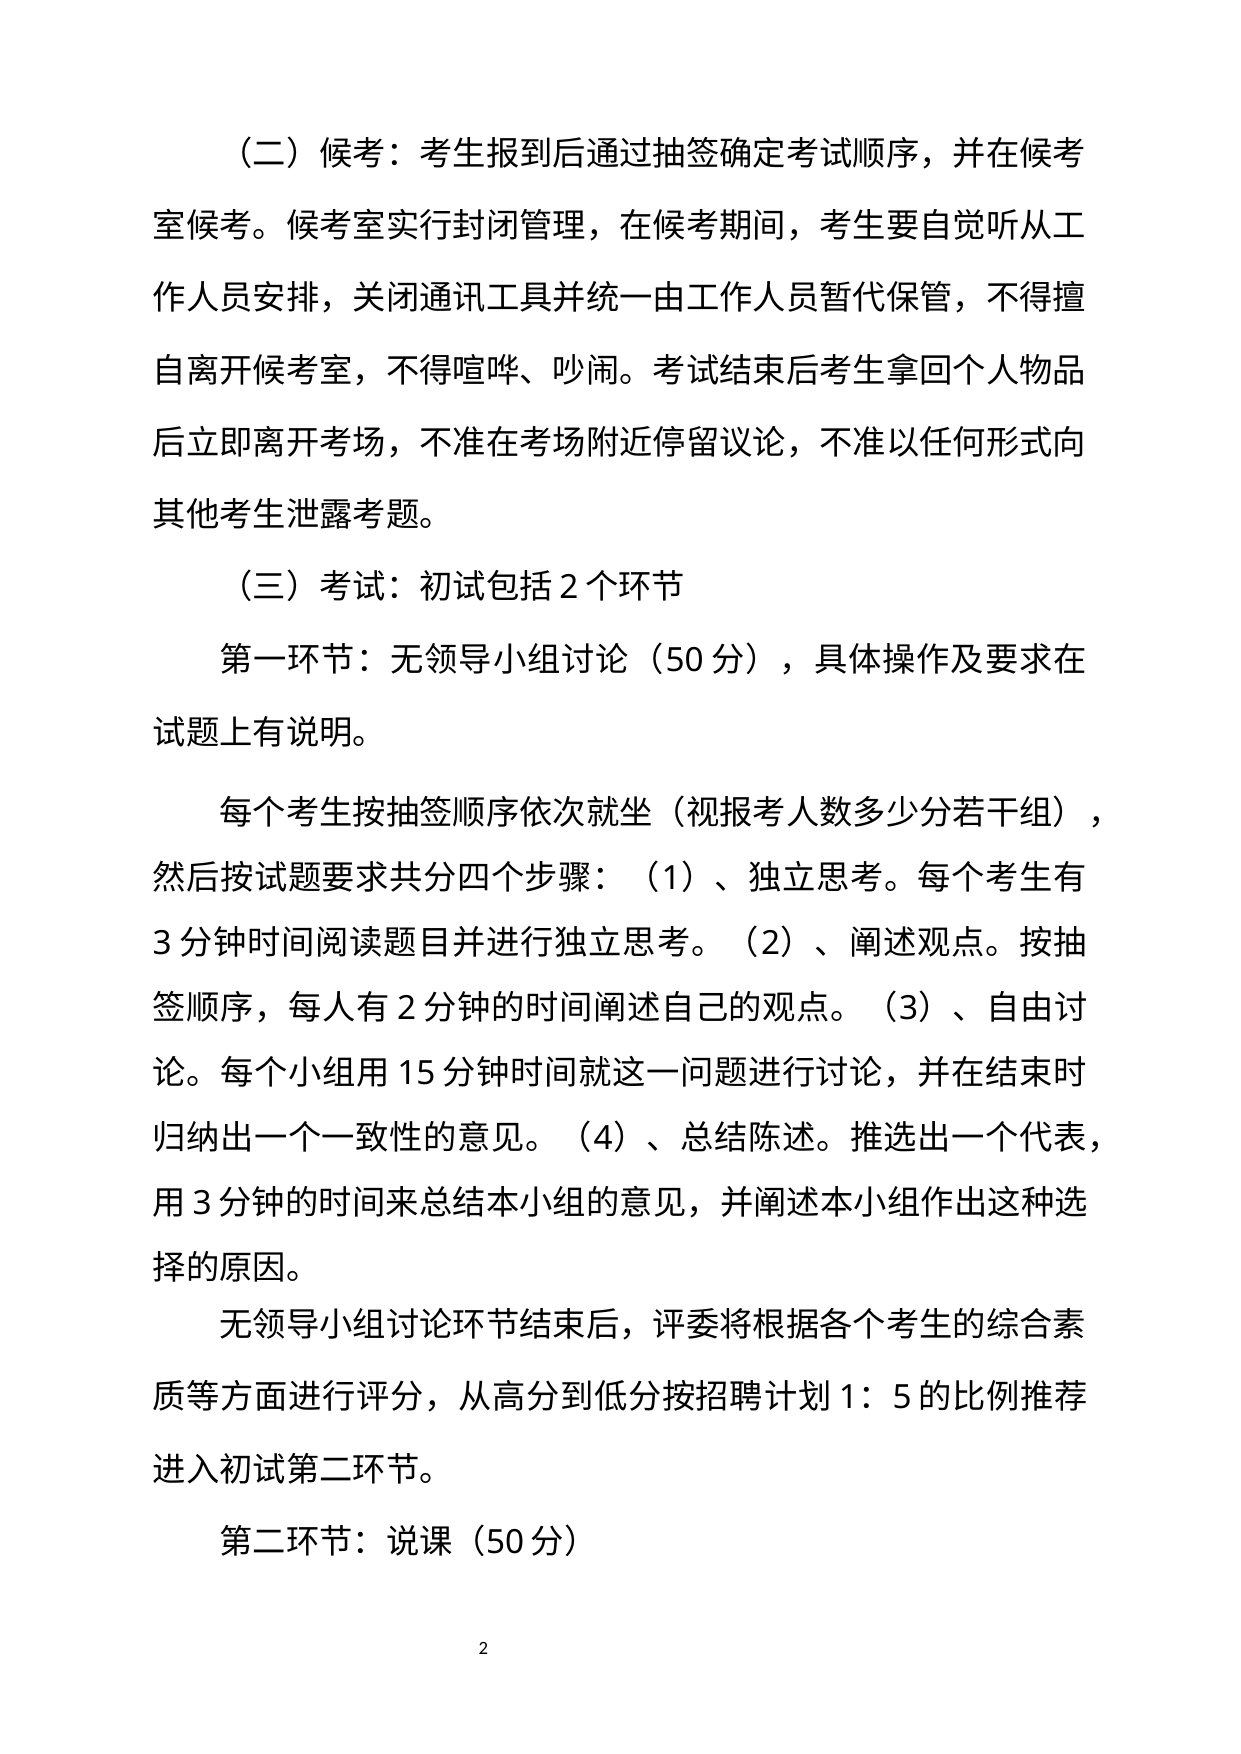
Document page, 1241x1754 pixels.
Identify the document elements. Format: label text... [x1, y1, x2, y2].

text （二）候考：考生报到后通过抽签确定考试顺序，并在候考室候考。候考室实行封闭管理，在候考期间，考生要自觉听从工作人员安排，关闭通讯工具并统一由工作人员暂代保管，不得擅自离开候考室，不得喧哗、吵闹。考试结束后考生拿回个人物品后立即离开考场，不准在考场附近停留议论，不准以任何形式向其他考生泄露考题。 [152, 127, 1088, 536]
text 无领导小组讨论环节结束后，评委将根据各个考生的综合素质等方面进行评分，从高分到低分按招聘计划1：5的比例推荐进入初试第二环节。 [152, 1298, 1088, 1491]
text 第二环节：说课（50分） [152, 1515, 1088, 1563]
text 第一环节：无领导小组讨论（50分），具体操作及要求在试题上有说明。 [152, 633, 1088, 754]
text （三）考试：初试包括2个环节 [152, 560, 1088, 609]
text 每个考生按抽签顺序依次就坐（视报考人数多少分若干组），然后按试题要求共分四个步骤：（1）、独立思考。每个考生有3分钟时间阅读题目并进行独立思考。（2）、阐述观点。按抽签顺序，每人有2分钟的时间阐述自己的观点。（3）、自由讨论。每个小组用15分钟时间就这一问题进行讨论，并在结束时归纳出一个一致性的意见。（4）、总结陈述。推选出一个代表，用3分钟的时间来总结本小组的意见，并阐述本小组作出这种选择的原因。 [152, 778, 1088, 1298]
